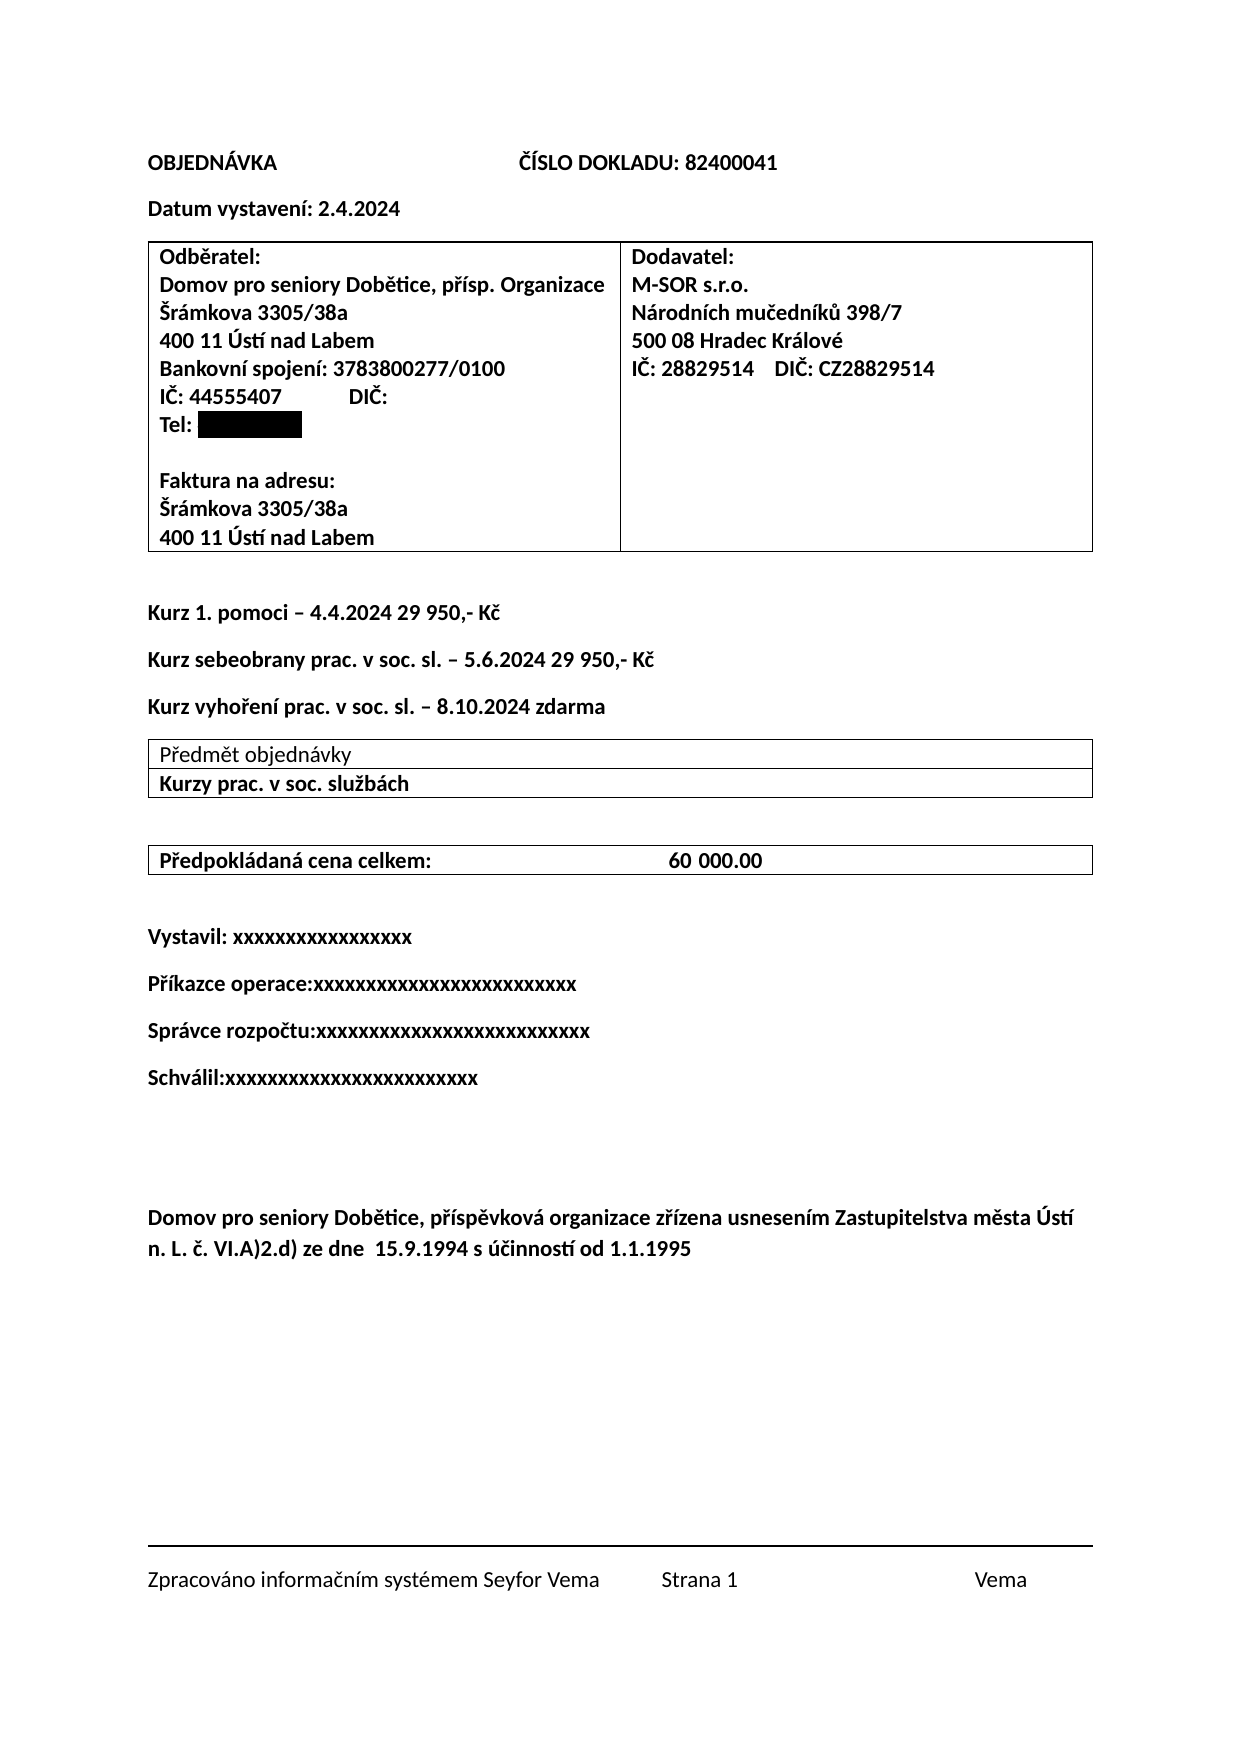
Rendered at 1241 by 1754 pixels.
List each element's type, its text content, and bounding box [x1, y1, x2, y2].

table_header Odběratel: Domov pro seniory Dobětice, přísp. Organizace Šrámkova 3305/38a 400 11 Ústí nad Labem Bankovní spojení: 3783800277/0100 IČ: 44555407 DIČ: Tel: 472772902 Faktura na adresu: Šrámkova 3305/38a 400 11 Ústí nad Labem [149, 243, 620, 551]
text Kurz sebeobrany prac. v soc. sl. – 5.6.2024 29 950,- Kč [148, 645, 1093, 673]
text Správce rozpočtu:xxxxxxxxxxxxxxxxxxxxxxxxxx [148, 1016, 1093, 1044]
text Schválil:xxxxxxxxxxxxxxxxxxxxxxxx [148, 1063, 1093, 1091]
text Kurz vyhoření prac. v soc. sl. – 8.10.2024 zdarma [148, 692, 1093, 720]
text Datum vystavení: 2.4.2024 [148, 194, 1093, 222]
text Zpracováno informačním systémem Seyfor Vema Strana 1 Vema [148, 1565, 1093, 1593]
text Kurz 1. pomoci – 4.4.2024 29 950,- Kč [148, 598, 1093, 627]
text Vystavil: xxxxxxxxxxxxxxxxx [148, 922, 1093, 950]
text Domov pro seniory Dobětice, příspěvková organizace zřízena usnesením Zastupitelstva města Ústí n. L. č. VI.A)2.d) ze dne 15.9.1994 s účinností od 1.1.1995 [148, 1203, 1093, 1262]
table_header Předmět objednávky [149, 740, 1092, 768]
table_cell Kurzy prac. v soc. službách [149, 769, 1092, 797]
text OBJEDNÁVKA ČÍSLO DOKLADU: 82400041 [148, 148, 1093, 176]
text Příkazce operace:xxxxxxxxxxxxxxxxxxxxxxxxx [148, 969, 1093, 997]
table_header Předpokládaná cena celkem: 60 000.00 [149, 846, 1092, 874]
table_header Dodavatel: M-SOR s.r.o. Národních mučedníků 398/7 500 08 Hradec Králové IČ: 28829514 DIČ: CZ28829514 [621, 243, 1092, 551]
